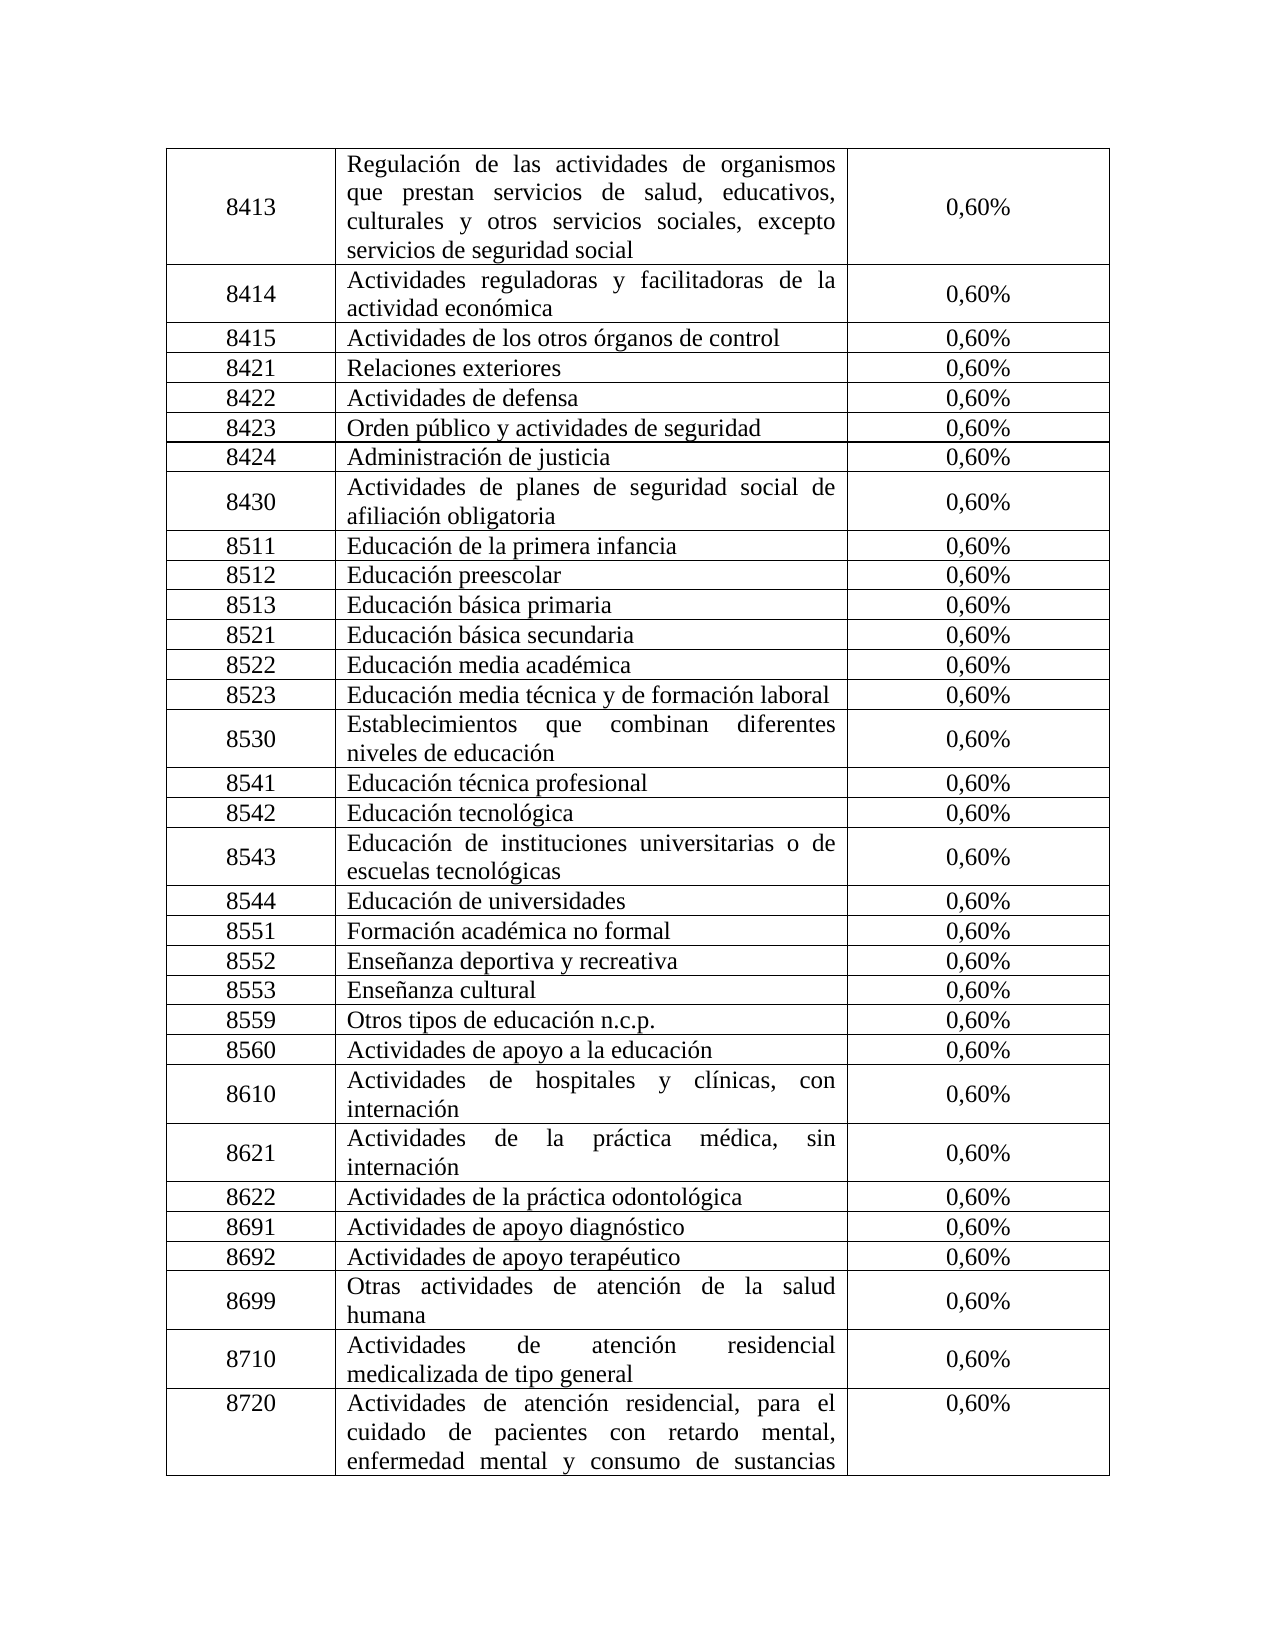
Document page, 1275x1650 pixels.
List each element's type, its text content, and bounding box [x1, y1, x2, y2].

table_cell 0,60% [848, 828, 1109, 885]
table_cell Actividades reguladoras y facilitadoras de la actividad económica [336, 265, 847, 322]
table_cell Enseñanza deportiva y recreativa [336, 946, 847, 974]
table_cell Actividades de apoyo a la educación [336, 1035, 847, 1064]
table_cell Orden público y actividades de seguridad [336, 413, 847, 441]
table_cell 0,60% [848, 710, 1109, 767]
table_cell 0,60% [848, 1035, 1109, 1064]
table_cell 8421 [167, 353, 335, 382]
table_cell 8551 [167, 916, 335, 945]
table_cell Educación de instituciones universitarias o de escuelas tecnológicas [336, 828, 847, 885]
table_cell Actividades de defensa [336, 383, 847, 412]
table_cell Relaciones exteriores [336, 353, 847, 382]
table_cell 0,60% [848, 149, 1109, 264]
table_cell 0,60% [848, 1389, 1109, 1475]
table_cell 8513 [167, 590, 335, 619]
table_cell 8621 [167, 1124, 335, 1181]
table_cell 8543 [167, 828, 335, 885]
table_cell Actividades de apoyo terapéutico [336, 1242, 847, 1270]
table_cell 0,60% [848, 798, 1109, 827]
table_cell Educación técnica profesional [336, 768, 847, 797]
table_cell 0,60% [848, 323, 1109, 352]
table_cell Administración de justicia [336, 443, 847, 471]
table_cell Educación de universidades [336, 886, 847, 915]
table_cell 0,60% [848, 620, 1109, 649]
table_cell 0,60% [848, 650, 1109, 679]
table_cell Otras actividades de atención de la salud humana [336, 1271, 847, 1329]
table_cell Educación básica primaria [336, 590, 847, 619]
table_cell 0,60% [848, 886, 1109, 915]
table_cell 0,60% [848, 1271, 1109, 1329]
table_cell 8560 [167, 1035, 335, 1064]
table_cell Otros tipos de educación n.c.p. [336, 1005, 847, 1034]
table_cell 8559 [167, 1005, 335, 1034]
table_cell 0,60% [848, 353, 1109, 382]
table_cell Actividades de la práctica médica, sin internación [336, 1124, 847, 1181]
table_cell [336, 1389, 847, 1475]
table_cell 0,60% [848, 590, 1109, 619]
table_cell Educación preescolar [336, 561, 847, 589]
table_cell Actividades de los otros órganos de control [336, 323, 847, 352]
table_cell Educación tecnológica [336, 798, 847, 827]
table_cell Educación básica secundaria [336, 620, 847, 649]
table_cell 0,60% [848, 1212, 1109, 1241]
table_cell 8522 [167, 650, 335, 679]
table_cell 8720 [167, 1389, 335, 1475]
table_cell 8424 [167, 443, 335, 471]
table_cell 8699 [167, 1271, 335, 1329]
table_cell 8430 [167, 472, 335, 530]
table_cell 8512 [167, 561, 335, 589]
table_cell 8415 [167, 323, 335, 352]
table_cell Actividades de atención residencial medicalizada de tipo general [336, 1330, 847, 1387]
table_cell 0,60% [848, 1005, 1109, 1034]
table_cell 8413 [167, 149, 335, 264]
table_cell 0,60% [848, 916, 1109, 945]
table_cell Actividades de planes de seguridad social de afiliación obligatoria [336, 472, 847, 530]
table_cell Educación media técnica y de formación laboral [336, 680, 847, 708]
table_cell 0,60% [848, 265, 1109, 322]
table_cell Educación media académica [336, 650, 847, 679]
table_cell Formación académica no formal [336, 916, 847, 945]
table_cell 0,60% [848, 768, 1109, 797]
table_cell 8523 [167, 680, 335, 708]
table_cell Actividades de la práctica odontológica [336, 1182, 847, 1211]
table_cell Regulación de las actividades de organismos que prestan servicios de salud, educativos, culturales y otros servicios sociales, excepto servicios de seguridad social [336, 149, 847, 264]
table_cell 8610 [167, 1065, 335, 1122]
table_cell 0,60% [848, 1065, 1109, 1122]
table_cell 0,60% [848, 946, 1109, 974]
table_cell 8423 [167, 413, 335, 441]
table_cell 8544 [167, 886, 335, 915]
table_cell 0,60% [848, 680, 1109, 708]
table_cell 8530 [167, 710, 335, 767]
table_cell 0,60% [848, 413, 1109, 441]
table_cell Establecimientos que combinan diferentes niveles de educación [336, 710, 847, 767]
table_cell Actividades de apoyo diagnóstico [336, 1212, 847, 1241]
table_cell 0,60% [848, 1330, 1109, 1387]
table_cell 0,60% [848, 383, 1109, 412]
table_cell 8691 [167, 1212, 335, 1241]
table_cell 8552 [167, 946, 335, 974]
table_cell 8622 [167, 1182, 335, 1211]
table_cell 8553 [167, 976, 335, 1004]
table_cell 0,60% [848, 1242, 1109, 1270]
table_cell 8422 [167, 383, 335, 412]
table_cell 8541 [167, 768, 335, 797]
table_cell 0,60% [848, 976, 1109, 1004]
table_cell 8710 [167, 1330, 335, 1387]
table_cell 0,60% [848, 531, 1109, 559]
table_cell 8542 [167, 798, 335, 827]
table_cell Enseñanza cultural [336, 976, 847, 1004]
table_cell 8511 [167, 531, 335, 559]
table_cell Educación de la primera infancia [336, 531, 847, 559]
table_cell 0,60% [848, 472, 1109, 530]
table_cell 0,60% [848, 1182, 1109, 1211]
table_cell 0,60% [848, 1124, 1109, 1181]
table_cell Actividades de hospitales y clínicas, con internación [336, 1065, 847, 1122]
table_cell 8521 [167, 620, 335, 649]
table_cell 8692 [167, 1242, 335, 1270]
table_cell 8414 [167, 265, 335, 322]
table_cell 0,60% [848, 443, 1109, 471]
table_cell 0,60% [848, 561, 1109, 589]
